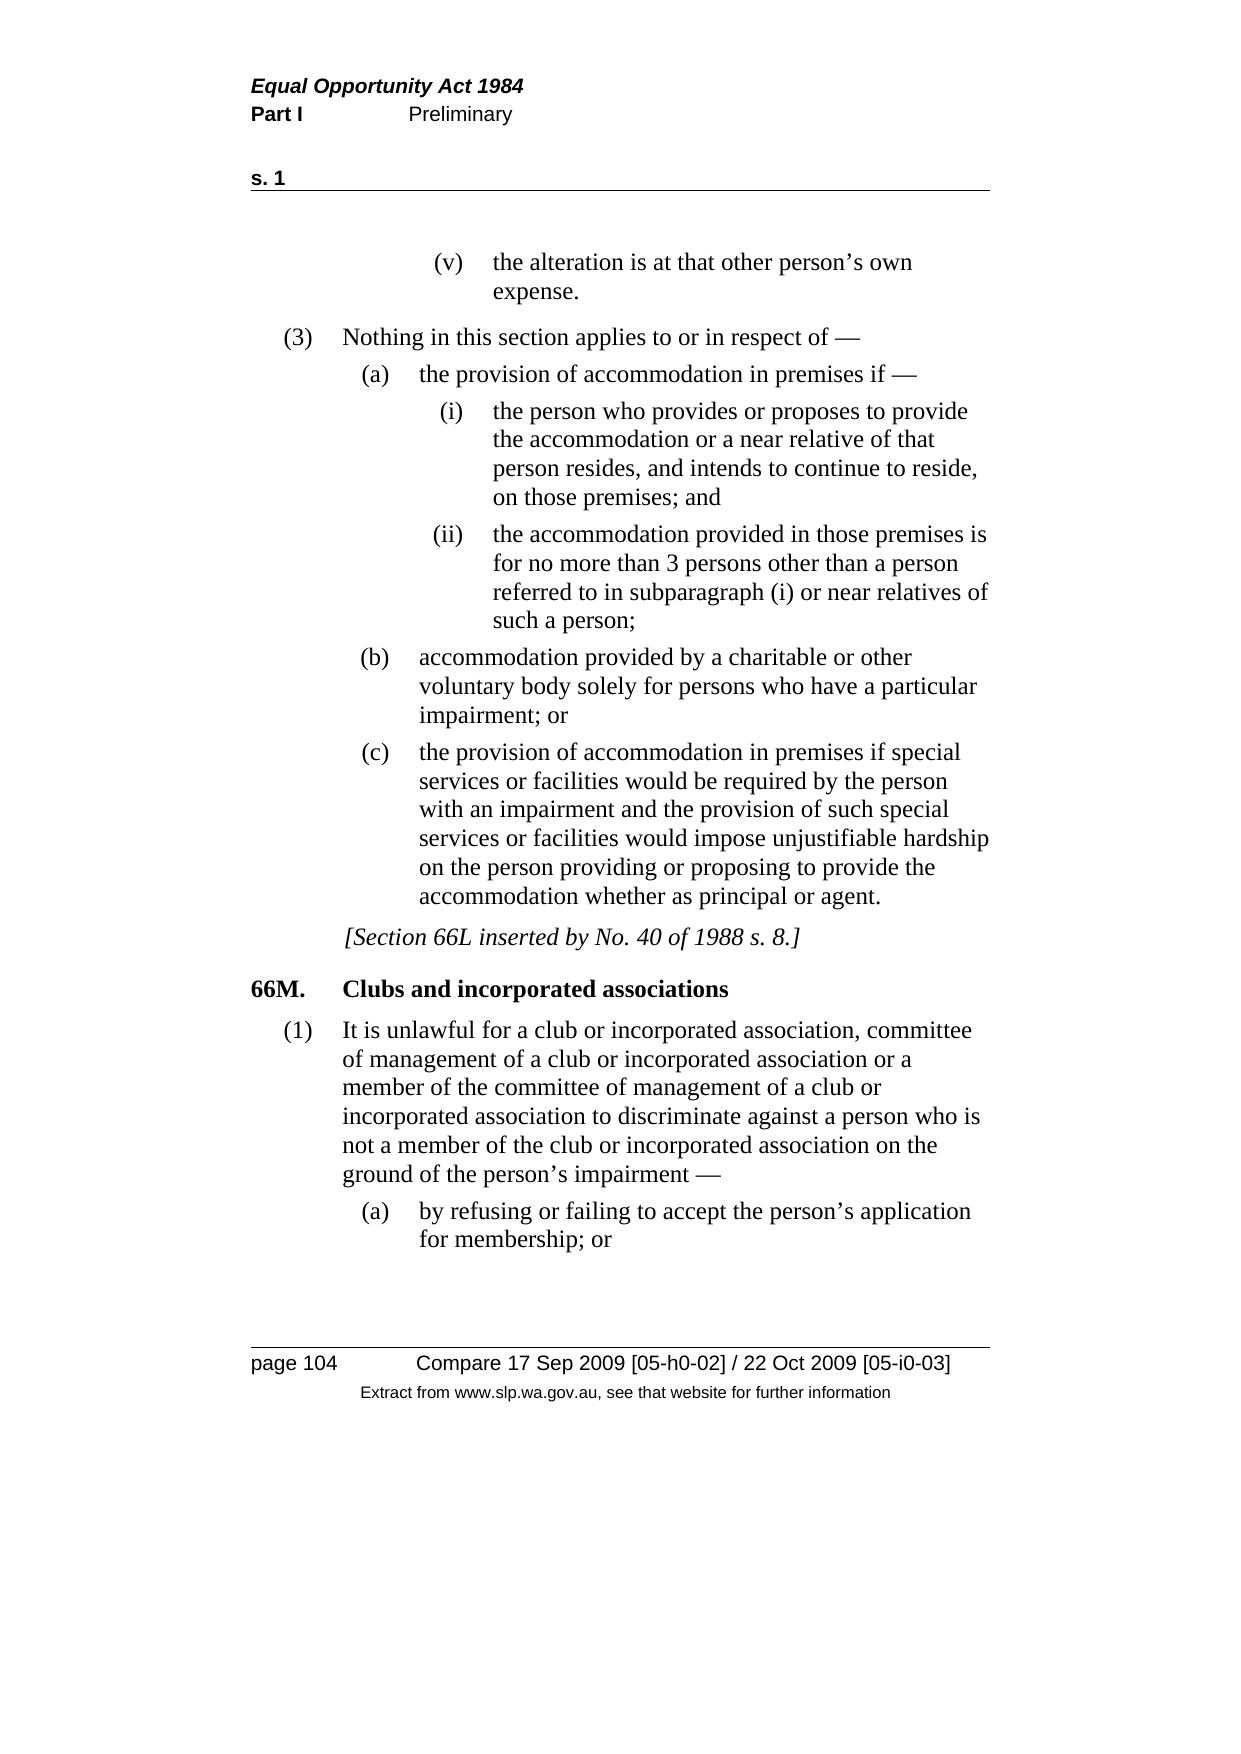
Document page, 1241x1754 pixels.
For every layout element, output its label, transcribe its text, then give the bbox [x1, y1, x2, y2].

text (i) the person who provides or proposes to provide the accommodation or a near relative of that person resides, and intends to continue to reside, on those premises; and [251, 396, 990, 511]
text (b) accommodation provided by a charitable or other voluntary body solely for persons who have a particular impairment; or [251, 642, 990, 729]
text (v) the alteration is at that other person’s own expense. [251, 247, 990, 305]
text [Section 66L inserted by No. 40 of 1988 s. 8.] [251, 922, 990, 951]
text (a) the provision of accommodation in premises if — [251, 359, 990, 387]
text (1) It is unlawful for a club or incorporated association, committee of management of a club or incorporated association or a member of the committee of management of a club or incorporated association to discriminate against a person who is not a member of the club or incorporated association on the ground of the person’s impairment — [251, 1015, 990, 1187]
text (c) the provision of accommodation in premises if special services or facilities would be required by the person with an impairment and the provision of such special services or facilities would impose unjustifiable hardship on the person providing or proposing to provide the accommodation whether as principal or agent. [251, 737, 990, 909]
text (a) by refusing or failing to accept the person’s application for membership; or [251, 1196, 990, 1253]
text (3) Nothing in this section applies to or in respect of — [251, 322, 990, 350]
text (ii) the accommodation provided in those premises is for no more than 3 persons other than a person referred to in subparagraph (i) or near relatives of such a person; [251, 519, 990, 634]
subtitle 66M. Clubs and incorporated associations [251, 974, 990, 1002]
